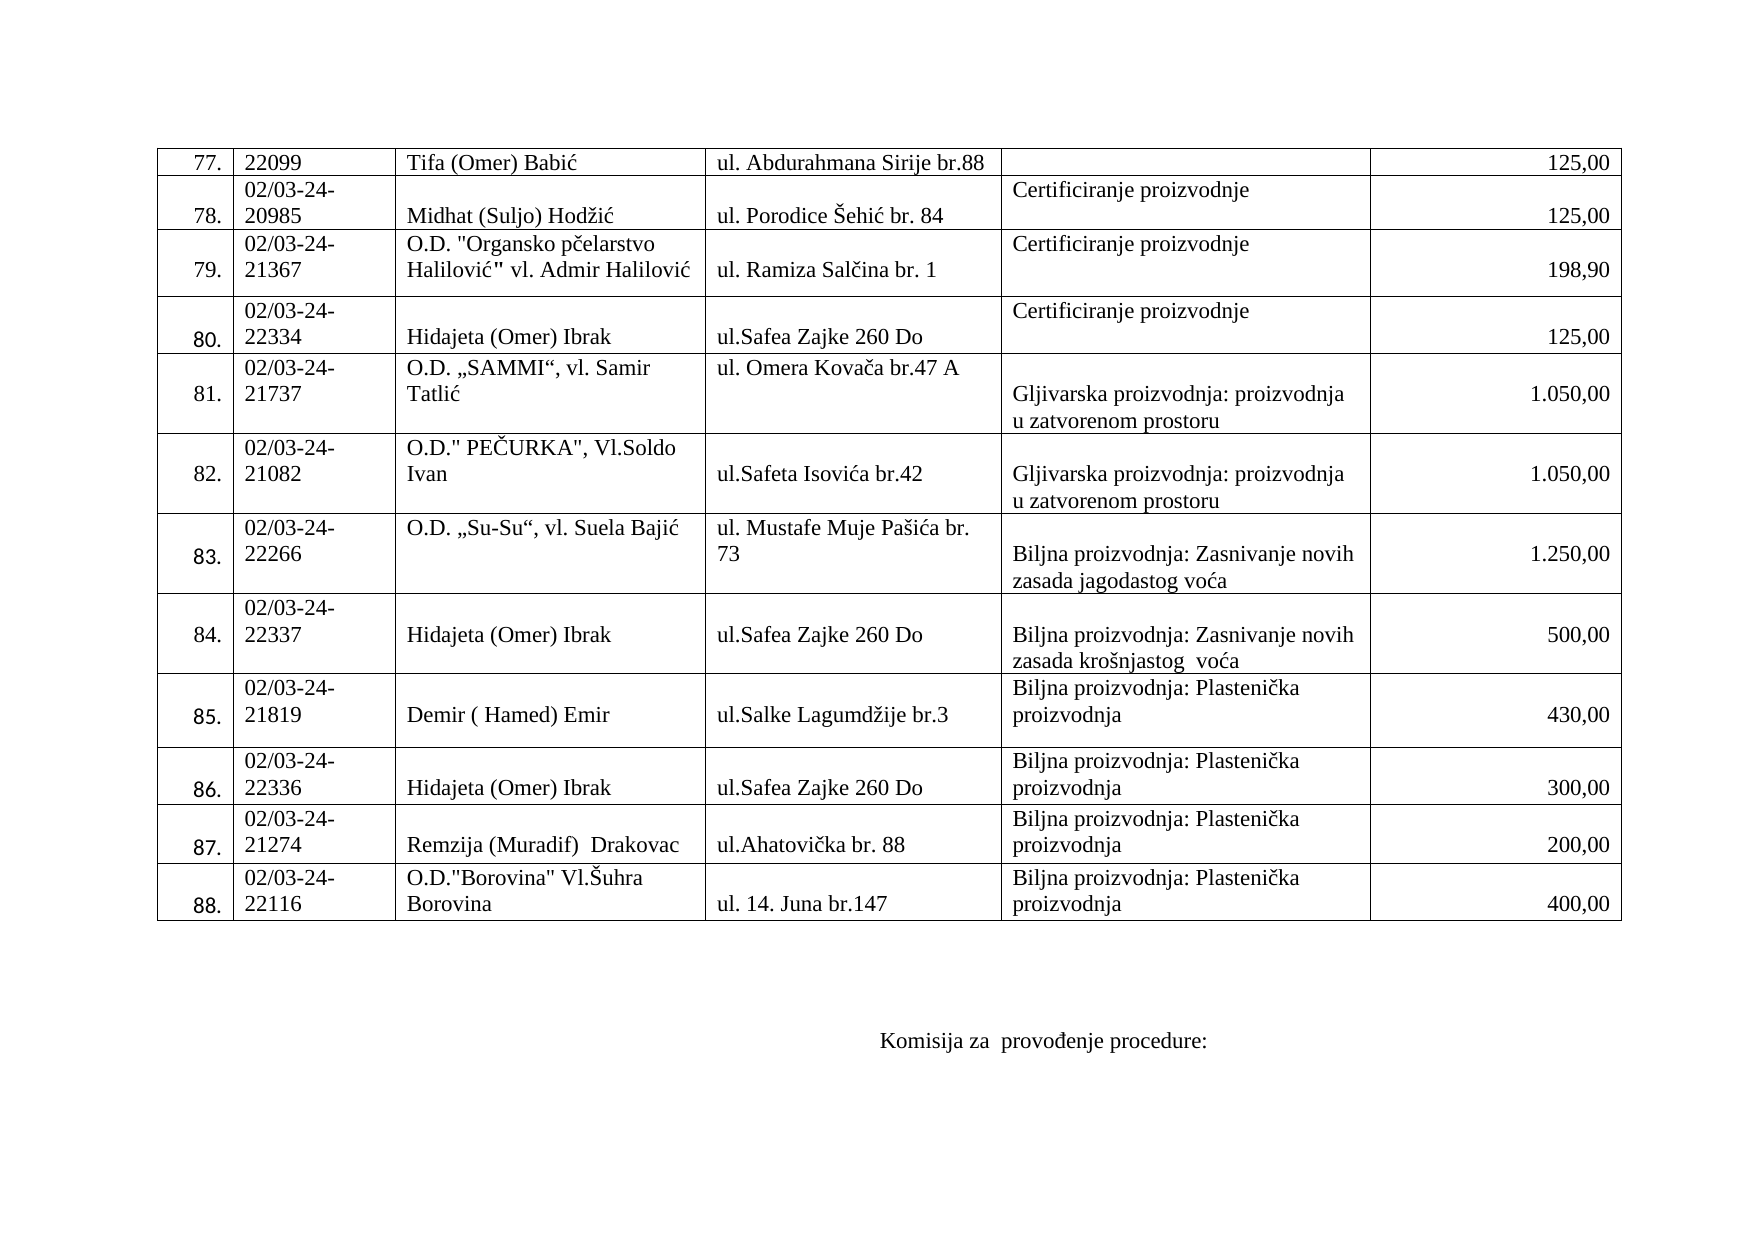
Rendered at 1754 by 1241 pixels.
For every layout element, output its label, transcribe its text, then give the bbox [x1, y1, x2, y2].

table_cell Biljna proizvodnja: Plastenička proizvodnja [1002, 805, 1370, 862]
table_cell Gljivarska proizvodnja: proizvodnja u zatvorenom prostoru [1002, 434, 1370, 513]
table_cell 198,90 [1371, 230, 1621, 296]
table_cell Biljna proizvodnja: Zasnivanje novih zasada krošnjastog voća [1002, 594, 1370, 673]
table_cell Hidajeta (Omer) Ibrak [396, 297, 705, 353]
table_cell 77. [158, 149, 233, 175]
table_cell Remzija (Muradif) Drakovac [396, 805, 705, 862]
table_cell ul.Ahatovička br. 88 [706, 805, 1001, 862]
table_cell 81. [158, 354, 233, 433]
table_cell Biljna proizvodnja: Plastenička proizvodnja [1002, 748, 1370, 804]
table_cell Midhat (Suljo) Hodžić [396, 176, 705, 229]
table_cell ul. 14. Juna br.147 [706, 864, 1001, 920]
table_cell ul. Porodice Šehić br. 84 [706, 176, 1001, 229]
table_cell 125,00 [1371, 176, 1621, 229]
table_cell Certificiranje proizvodnje [1002, 297, 1370, 353]
table_cell 02/03-24-22116 [234, 864, 395, 920]
table_cell 1.050,00 [1371, 354, 1621, 433]
table_cell 1.250,00 [1371, 514, 1621, 593]
table_cell 02/03-24-21367 [234, 230, 395, 296]
table_cell O.D. "Organsko pčelarstvo Halilović" vl. Admir Halilović [396, 230, 705, 296]
table_cell ul.Salke Lagumdžije br.3 [706, 674, 1001, 747]
table_cell 02/03-24-22266 [234, 514, 395, 593]
table_cell 82. [158, 434, 233, 513]
table_cell 84. [158, 594, 233, 673]
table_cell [1002, 149, 1370, 175]
table_cell 430,00 [1371, 674, 1621, 747]
table_cell Hidajeta (Omer) Ibrak [396, 594, 705, 673]
table_cell 79. [158, 230, 233, 296]
table_cell 400,00 [1371, 864, 1621, 920]
table_cell Certificiranje proizvodnje [1002, 230, 1370, 296]
table_cell Tifa (Omer) Babić [396, 149, 705, 175]
table_cell 300,00 [1371, 748, 1621, 804]
table_cell ul. Ramiza Salčina br. 1 [706, 230, 1001, 296]
table_cell 88. [158, 864, 233, 920]
table_cell ul.Safea Zajke 260 Do [706, 748, 1001, 804]
table_cell 02/03-24-21819 [234, 674, 395, 747]
table_cell 02/03-24-21274 [234, 805, 395, 862]
table_cell 85. [158, 674, 233, 747]
table_cell ul. Omera Kovača br.47 A [706, 354, 1001, 433]
table_cell ul.Safeta Isovića br.42 [706, 434, 1001, 513]
table_cell O.D. „SAMMI“, vl. Samir Tatlić [396, 354, 705, 433]
table_cell O.D."Borovina" Vl.Šuhra Borovina [396, 864, 705, 920]
table_cell Biljna proizvodnja: Plastenička proizvodnja [1002, 674, 1370, 747]
table_cell 125,00 [1371, 297, 1621, 353]
table_cell 02/03-24-21082 [234, 434, 395, 513]
table_cell 1.050,00 [1371, 434, 1621, 513]
table_cell 02/03-24-22099 [234, 149, 395, 175]
table_cell 80. [158, 297, 233, 353]
text Komisija za provođenje procedure: [148, 1027, 1606, 1054]
table_cell 02/03-24-20985 [234, 176, 395, 229]
table_cell Gljivarska proizvodnja: proizvodnja u zatvorenom prostoru [1002, 354, 1370, 433]
table_cell 500,00 [1371, 594, 1621, 673]
table_cell 02/03-24-22337 [234, 594, 395, 673]
table_cell 78. [158, 176, 233, 229]
table_cell Biljna proizvodnja: Zasnivanje novih zasada jagodastog voća [1002, 514, 1370, 593]
table_cell ul.Safea Zajke 260 Do [706, 297, 1001, 353]
table_cell 83. [158, 514, 233, 593]
table_cell Certificiranje proizvodnje [1002, 176, 1370, 229]
table_cell ul.Safea Zajke 260 Do [706, 594, 1001, 673]
table_cell 87. [158, 805, 233, 862]
table_cell 02/03-24-22334 [234, 297, 395, 353]
table_cell Demir ( Hamed) Emir [396, 674, 705, 747]
table_cell Hidajeta (Omer) Ibrak [396, 748, 705, 804]
table_cell 200,00 [1371, 805, 1621, 862]
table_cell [706, 149, 1001, 175]
table_cell O.D. „Su-Su“, vl. Suela Bajić [396, 514, 705, 593]
table_cell O.D." PEČURKA", Vl.Soldo Ivan [396, 434, 705, 513]
table_cell 125,00 [1371, 149, 1621, 175]
table_cell Biljna proizvodnja: Plastenička proizvodnja [1002, 864, 1370, 920]
table_cell 86. [158, 748, 233, 804]
table_cell 02/03-24-21737 [234, 354, 395, 433]
table_cell ul. Mustafe Muje Pašića br. 73 [706, 514, 1001, 593]
table_cell 02/03-24-22336 [234, 748, 395, 804]
